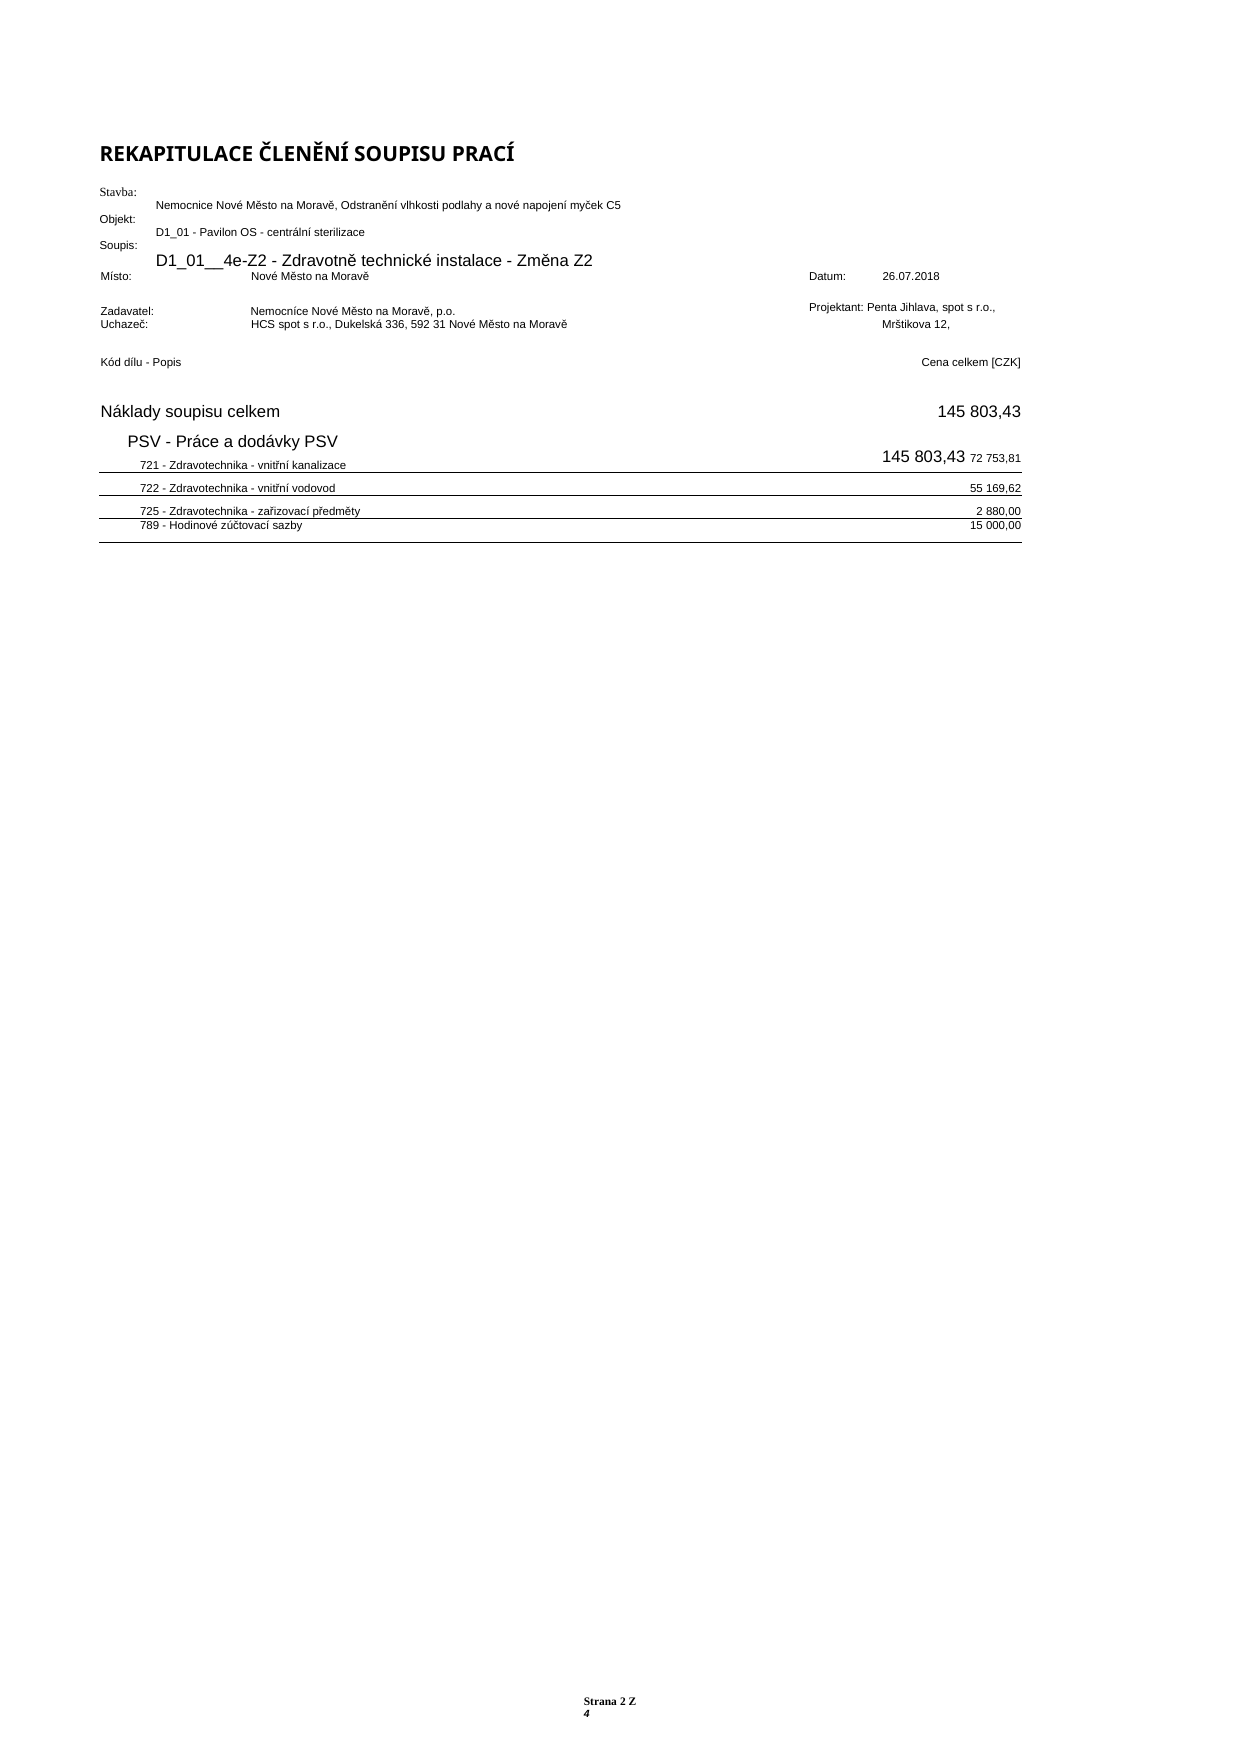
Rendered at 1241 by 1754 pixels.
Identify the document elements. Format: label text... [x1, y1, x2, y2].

table_cell 145 803,43 [733, 383, 1022, 421]
table_header Místo: Nové Město na Moravě [99, 270, 733, 293]
text Soupis: [99, 239, 1122, 252]
table_cell Náklady soupisu celkem [99, 383, 733, 421]
table_header Datum: 26.07.2018 [733, 270, 1022, 293]
table_cell 55 169,62 [733, 473, 1022, 495]
table_cell Cena celkem [CZK] [733, 342, 1022, 383]
table_cell 145 803,43 72 753,81 [733, 421, 1022, 472]
text D1_01__4e-Z2 - Zdravotně technické instalace - Změna Z2 [153, 252, 1122, 270]
table_cell 2 880,00 [733, 496, 1022, 518]
text Nemocnice Nové Město na Moravě, Odstranění vlhkosti podlahy a nové napojení myček C5 [153, 199, 1122, 212]
table_cell Projektant: Penta Jihlava, spot s r.o., Mrštikova 12, [733, 293, 1022, 342]
text REKAPITULACE ČLENĚNÍ SOUPISU PRACÍ [99, 139, 1122, 168]
table_cell 15 000,00 [733, 519, 1022, 542]
table_cell Zadavatel: Nemocníce Nové Město na Moravě, p.o. Uchazeč: HCS spot s r.o., Dukelská 336, 592 31 Nové Město na Moravě [99, 293, 733, 342]
text Objekt: [99, 212, 1122, 225]
table_cell 789 - Hodinové zúčtovací sazby [99, 519, 733, 542]
table_cell PSV - Práce a dodávky PSV 721 - Zdravotechnika - vnitřní kanalizace [99, 421, 733, 472]
table_cell 725 - Zdravotechnika - zařizovací předměty [99, 496, 733, 518]
text D1_01 - Pavilon OS - centrální sterilizace [153, 225, 1122, 239]
table_cell 722 - Zdravotechnika - vnitřní vodovod [99, 473, 733, 495]
text Stavba: [99, 184, 1122, 199]
table_cell Kód dílu - Popis [99, 342, 733, 383]
